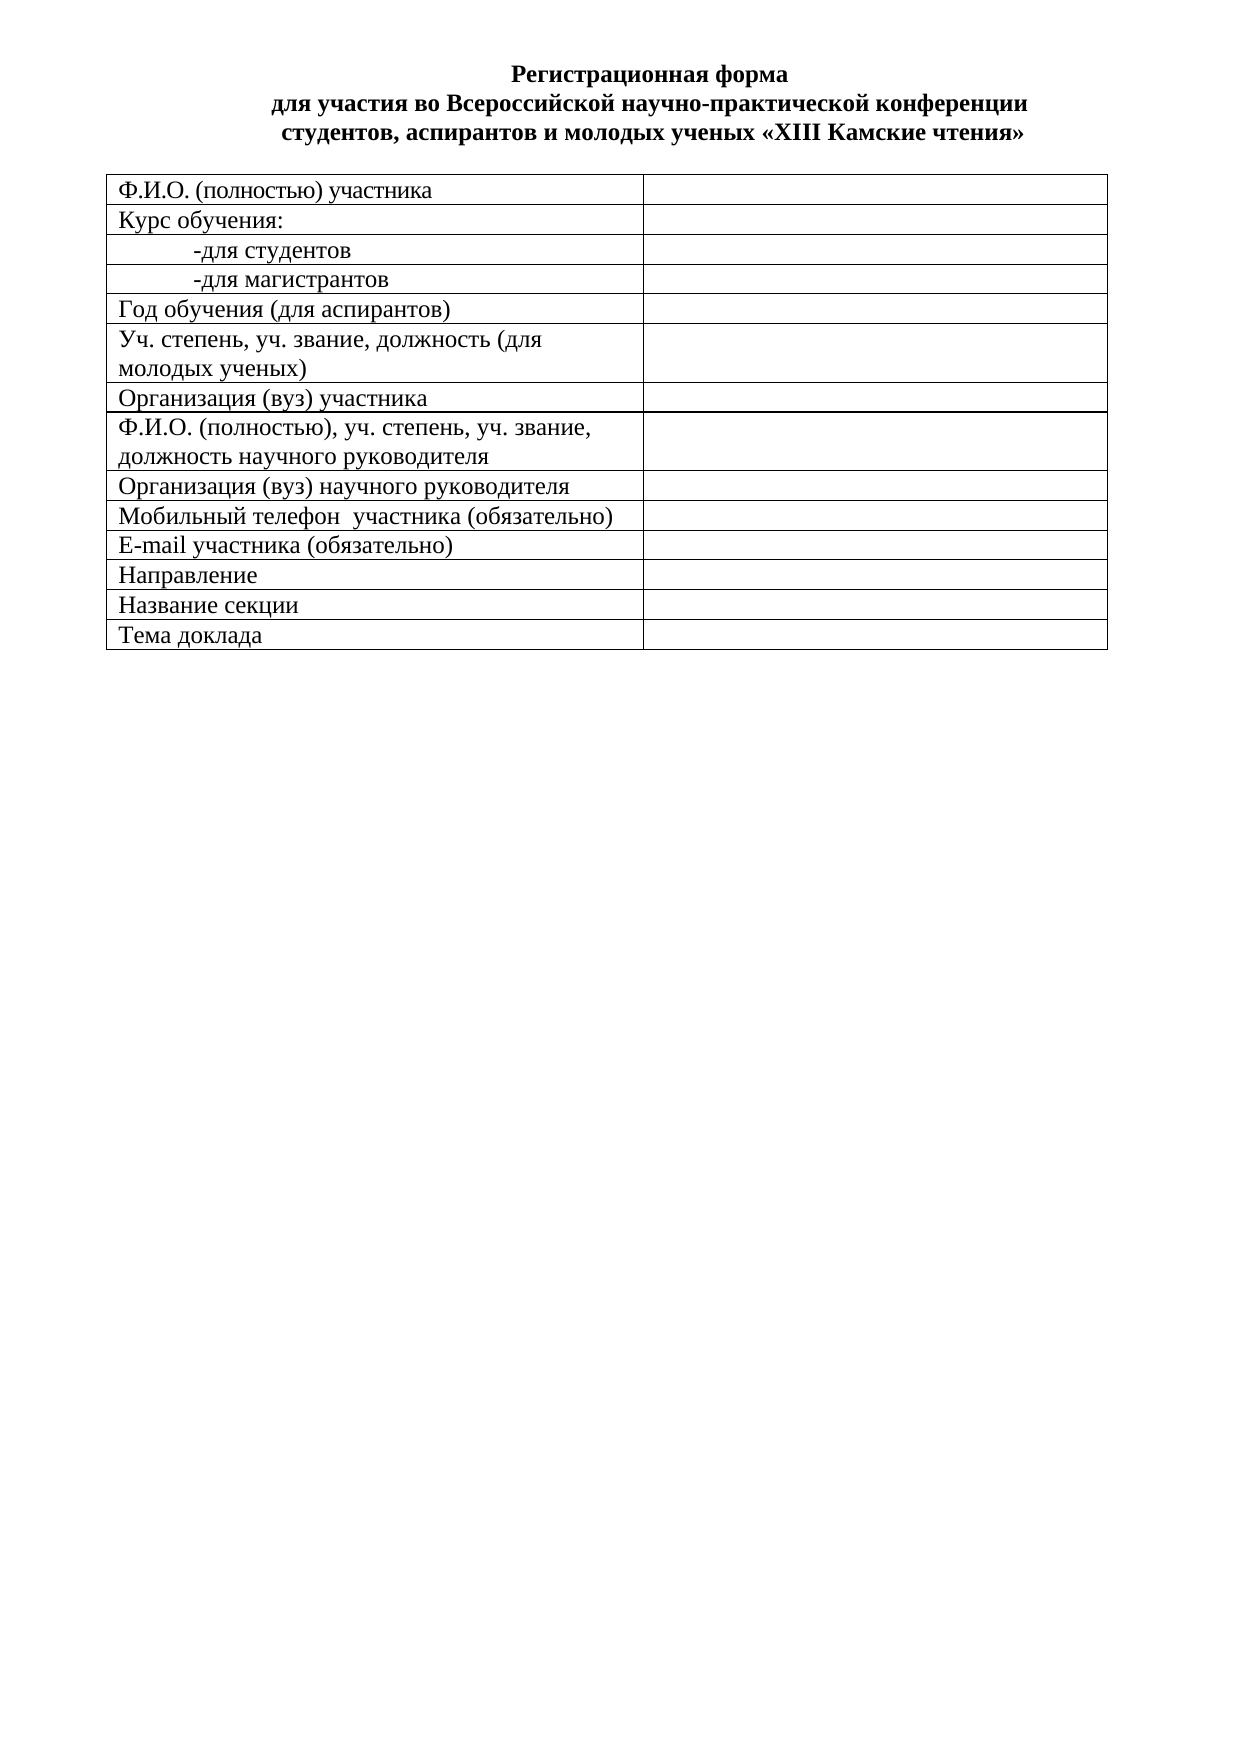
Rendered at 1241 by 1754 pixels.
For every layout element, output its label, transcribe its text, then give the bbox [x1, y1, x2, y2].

table_cell [644, 501, 1107, 529]
table_cell [644, 560, 1107, 589]
table_cell Организация (вуз) научного руководителя [107, 471, 643, 500]
table_cell [644, 413, 1107, 470]
text студентов, аспирантов и молодых ученых «XIII Камские чтения» [118, 117, 1181, 145]
table_cell -для студентов [107, 235, 643, 263]
table_cell [644, 620, 1107, 649]
table_cell [644, 294, 1107, 323]
table_cell Направление [107, 560, 643, 589]
table_cell [644, 235, 1107, 263]
table_cell -для магистрантов [107, 265, 643, 293]
table_cell E-mail участника (обязательно) [107, 531, 643, 559]
table_cell [644, 383, 1107, 411]
table_cell Ф.И.О. (полностью), уч. степень, уч. звание, должность научного руководителя [107, 413, 643, 470]
table_cell Мобильный телефон участника (обязательно) [107, 501, 643, 529]
table_cell Организация (вуз) участника [107, 383, 643, 411]
table_cell [644, 205, 1107, 234]
table_cell Название секции [107, 590, 643, 619]
table_cell [644, 265, 1107, 293]
table_cell [644, 324, 1107, 382]
text для участия во Всероссийской научно-практической конференции [118, 88, 1181, 117]
text Регистрационная форма [118, 59, 1181, 88]
table_cell Курс обучения: [107, 205, 643, 234]
table_cell [644, 471, 1107, 500]
table_cell Тема доклада [107, 620, 643, 649]
table_cell [644, 531, 1107, 559]
table_cell Уч. степень, уч. звание, должность (для молодых ученых) [107, 324, 643, 382]
table_cell Год обучения (для аспирантов) [107, 294, 643, 323]
table_cell [644, 590, 1107, 619]
table_header Ф.И.О. (полностью) участника [107, 175, 643, 204]
table_header [644, 175, 1107, 204]
